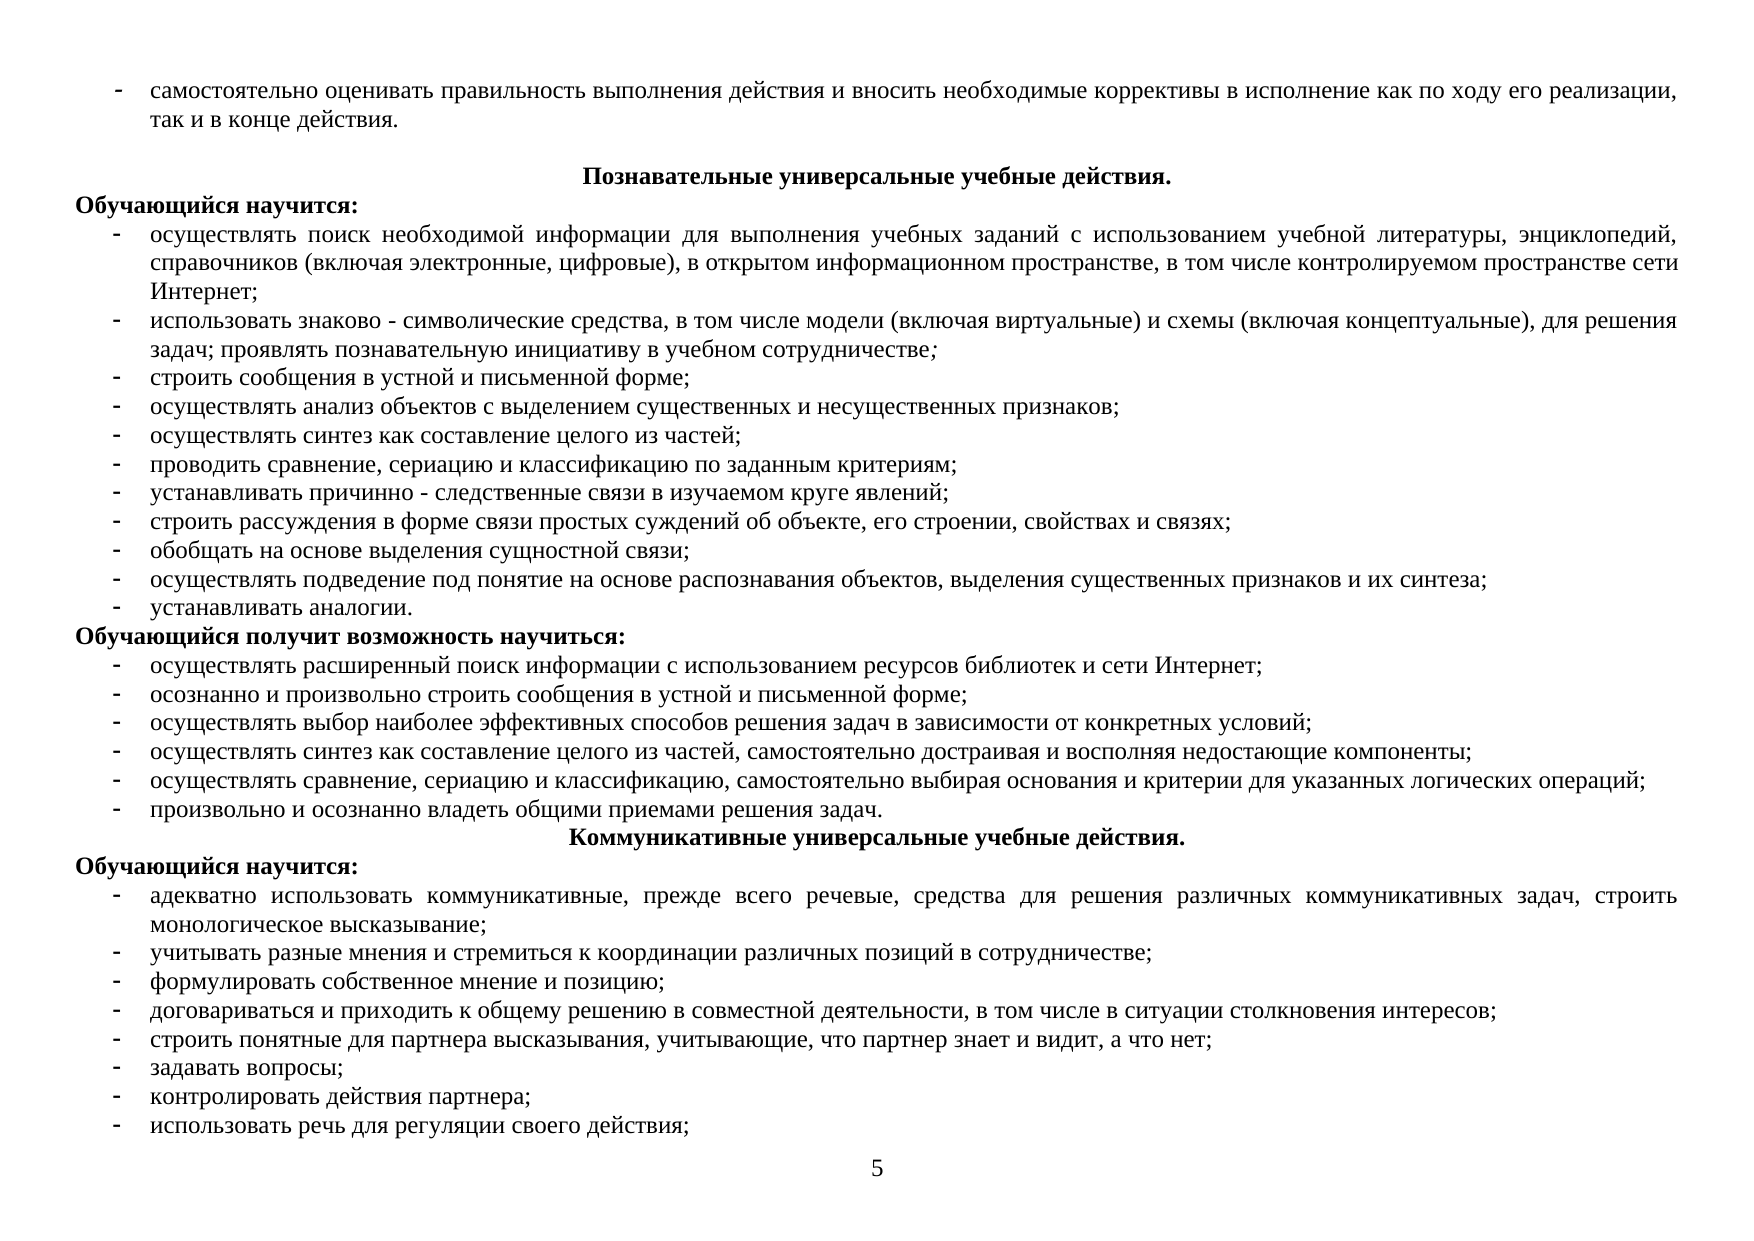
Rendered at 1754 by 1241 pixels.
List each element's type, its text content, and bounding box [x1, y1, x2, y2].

text Обучающийся научится: [75, 190, 1679, 219]
list устанавливать причинно - следственные связи в изучаемом круге явлений; [112, 477, 1679, 506]
text Обучающийся научится: [75, 851, 1679, 880]
list осуществлять сравнение, сериацию и классификацию, самостоятельно выбирая основания и критерии для указанных логических операций; [112, 765, 1679, 794]
list осознанно и произвольно строить сообщения в устной и письменной форме; [112, 679, 1679, 707]
list обобщать на основе выделения сущностной связи; [112, 535, 1679, 564]
list осуществлять синтез как составление целого из частей; [112, 420, 1679, 449]
list адекватно использовать коммуникативные, прежде всего речевые, средства для решения различных коммуникативных задач, строить монологическое высказывание; [112, 880, 1679, 937]
list использовать речь для регуляции своего действия; [112, 1110, 1679, 1139]
list осуществлять подведение под понятие на основе распознавания объектов, выделения существенных признаков и их синтеза; [112, 564, 1679, 592]
list осуществлять анализ объектов с выделением существенных и несущественных признаков; [112, 391, 1679, 420]
list осуществлять синтез как составление целого из частей, самостоятельно достраивая и восполняя недостающие компоненты; [112, 736, 1679, 765]
list осуществлять выбор наиболее эффективных способов решения задач в зависимости от конкретных условий; [112, 707, 1679, 736]
list строить рассуждения в форме связи простых суждений об объекте, его строении, свойствах и связях; [112, 506, 1679, 535]
list самостоятельно оценивать правильность выполнения действия и вносить необходимые коррективы в исполнение как по ходу его реализации, так и в конце действия. [112, 75, 1679, 132]
list осуществлять расширенный поиск информации с использованием ресурсов библиотек и сети Интернет; [112, 650, 1679, 679]
list осуществлять поиск необходимой информации для выполнения учебных заданий с использованием учебной литературы, энциклопедий, справочников (включая электронные, цифровые), в открытом информационном пространстве, в том числе контролируемом пространстве сети Интернет; [112, 219, 1679, 305]
list проводить сравнение, сериацию и классификацию по заданным критериям; [112, 449, 1679, 477]
list контролировать действия партнера; [112, 1081, 1679, 1110]
list формулировать собственное мнение и позицию; [112, 966, 1679, 995]
list строить понятные для партнера высказывания, учитывающие, что партнер знает и видит, а что нет; [112, 1024, 1679, 1052]
list учитывать разные мнения и стремиться к координации различных позиций в сотрудничестве; [112, 937, 1679, 966]
list договариваться и приходить к общему решению в совместной деятельности, в том числе в ситуации столкновения интересов; [112, 995, 1679, 1024]
text Познавательные универсальные учебные действия. [75, 161, 1679, 190]
list устанавливать аналогии. [112, 592, 1679, 621]
text Обучающийся получит возможность научиться: [75, 621, 1679, 650]
list использовать знаково - символические средства, в том числе модели (включая виртуальные) и схемы (включая концептуальные), для решения задач; проявлять познавательную инициативу в учебном сотрудничестве; [112, 305, 1679, 362]
text Коммуникативные универсальные учебные действия. [75, 822, 1679, 851]
list строить сообщения в устной и письменной форме; [112, 362, 1679, 391]
list задавать вопросы; [112, 1052, 1679, 1081]
list произвольно и осознанно владеть общими приемами решения задач. [112, 794, 1679, 822]
